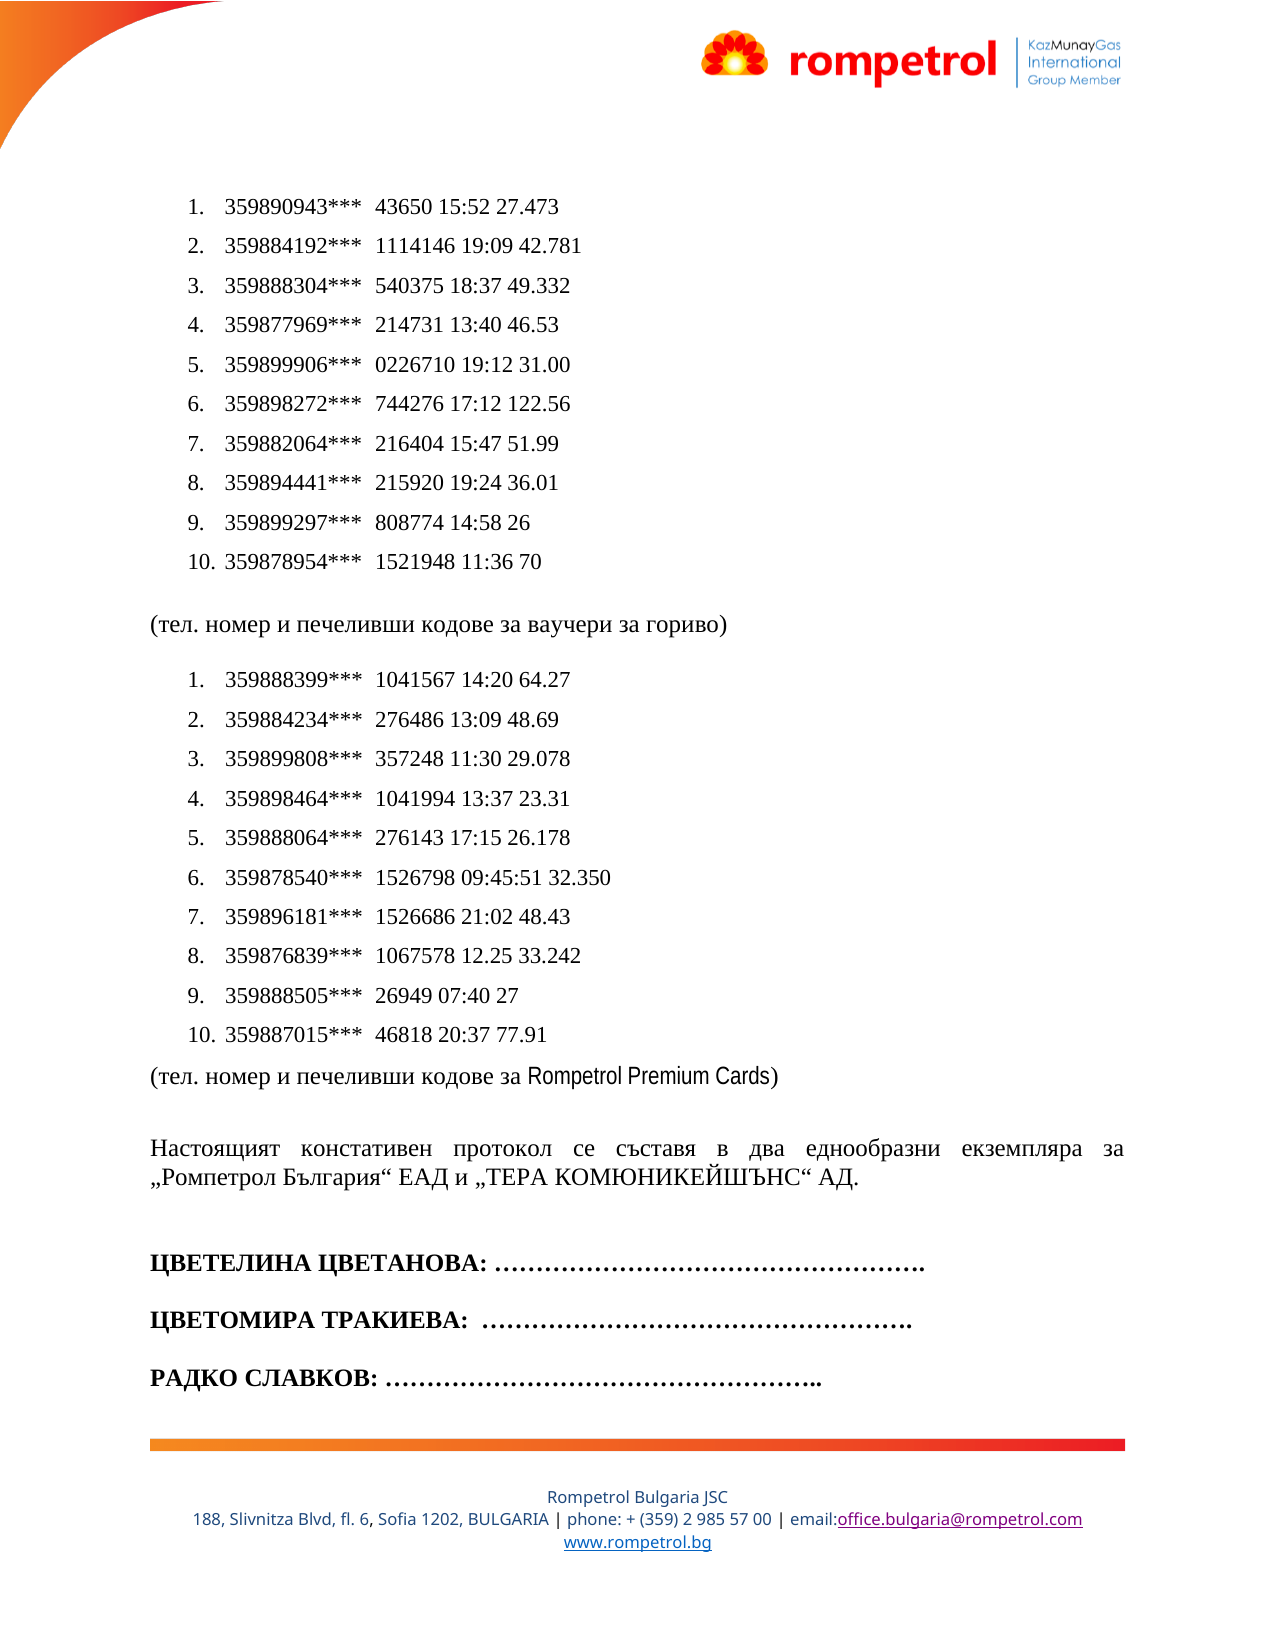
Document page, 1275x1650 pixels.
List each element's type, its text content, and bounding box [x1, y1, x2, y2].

text Настоящият констативен протокол се съставя в два еднообразни екземпляра за „Ромпетрол България“ ЕАД и „ТЕРА КОМЮНИКЕЙШЪНС“ АД. [150, 1133, 1125, 1191]
list 359894441*** 215920 19:24 36.01 [187, 469, 1125, 496]
text ЦВЕТОМИРА ТРАКИЕВА: ……………………………………………. [150, 1306, 1125, 1334]
list 359899297*** 808774 14:58 26 [187, 509, 1125, 535]
list 359877969*** 214731 13:40 46.53 [187, 312, 1125, 338]
list 359890943*** 43650 15:52 27.473 [187, 193, 1125, 219]
list 359896181*** 1526686 21:02 48.43 [187, 903, 1125, 929]
list 359876839*** 1067578 12.25 33.242 [187, 943, 1125, 969]
list 359878540*** 1526798 09:45:51 32.350 [187, 864, 1125, 890]
list 359888304*** 540375 18:37 49.332 [187, 272, 1125, 298]
text (тел. номер и печеливши кодове за ваучери за гориво) [150, 609, 1125, 637]
text РАДКО СЛАВКОВ: …………………………………………….. [150, 1363, 1125, 1392]
picture [678, 1, 1148, 119]
picture [150, 1424, 1125, 1463]
picture [0, 1, 249, 153]
list 359899808*** 357248 11:30 29.078 [187, 745, 1125, 772]
list 359887015*** 46818 20:37 77.91 [187, 1022, 1125, 1048]
list 359878954*** 1521948 11:36 70 [187, 548, 1125, 575]
list 359882064*** 216404 15:47 51.99 [187, 430, 1125, 456]
list 359888399*** 1041567 14:20 64.27 [187, 666, 1125, 693]
list 359898464*** 1041994 13:37 23.31 [187, 785, 1125, 811]
list 359884192*** 1114146 19:09 42.781 [187, 233, 1125, 259]
text (тел. номер и печеливши кодове за Rompetrol Premium Cards) [150, 1061, 1125, 1090]
list 359884234*** 276486 13:09 48.69 [187, 706, 1125, 732]
list 359888505*** 26949 07:40 27 [187, 982, 1125, 1008]
list 359898272*** 744276 17:12 122.56 [187, 391, 1125, 417]
list 359888064*** 276143 17:15 26.178 [187, 824, 1125, 851]
list 359899906*** 0226710 19:12 31.00 [187, 351, 1125, 377]
text ЦВЕТЕЛИНА ЦВЕТАНОВА: ……………………………………………. [150, 1248, 1125, 1277]
